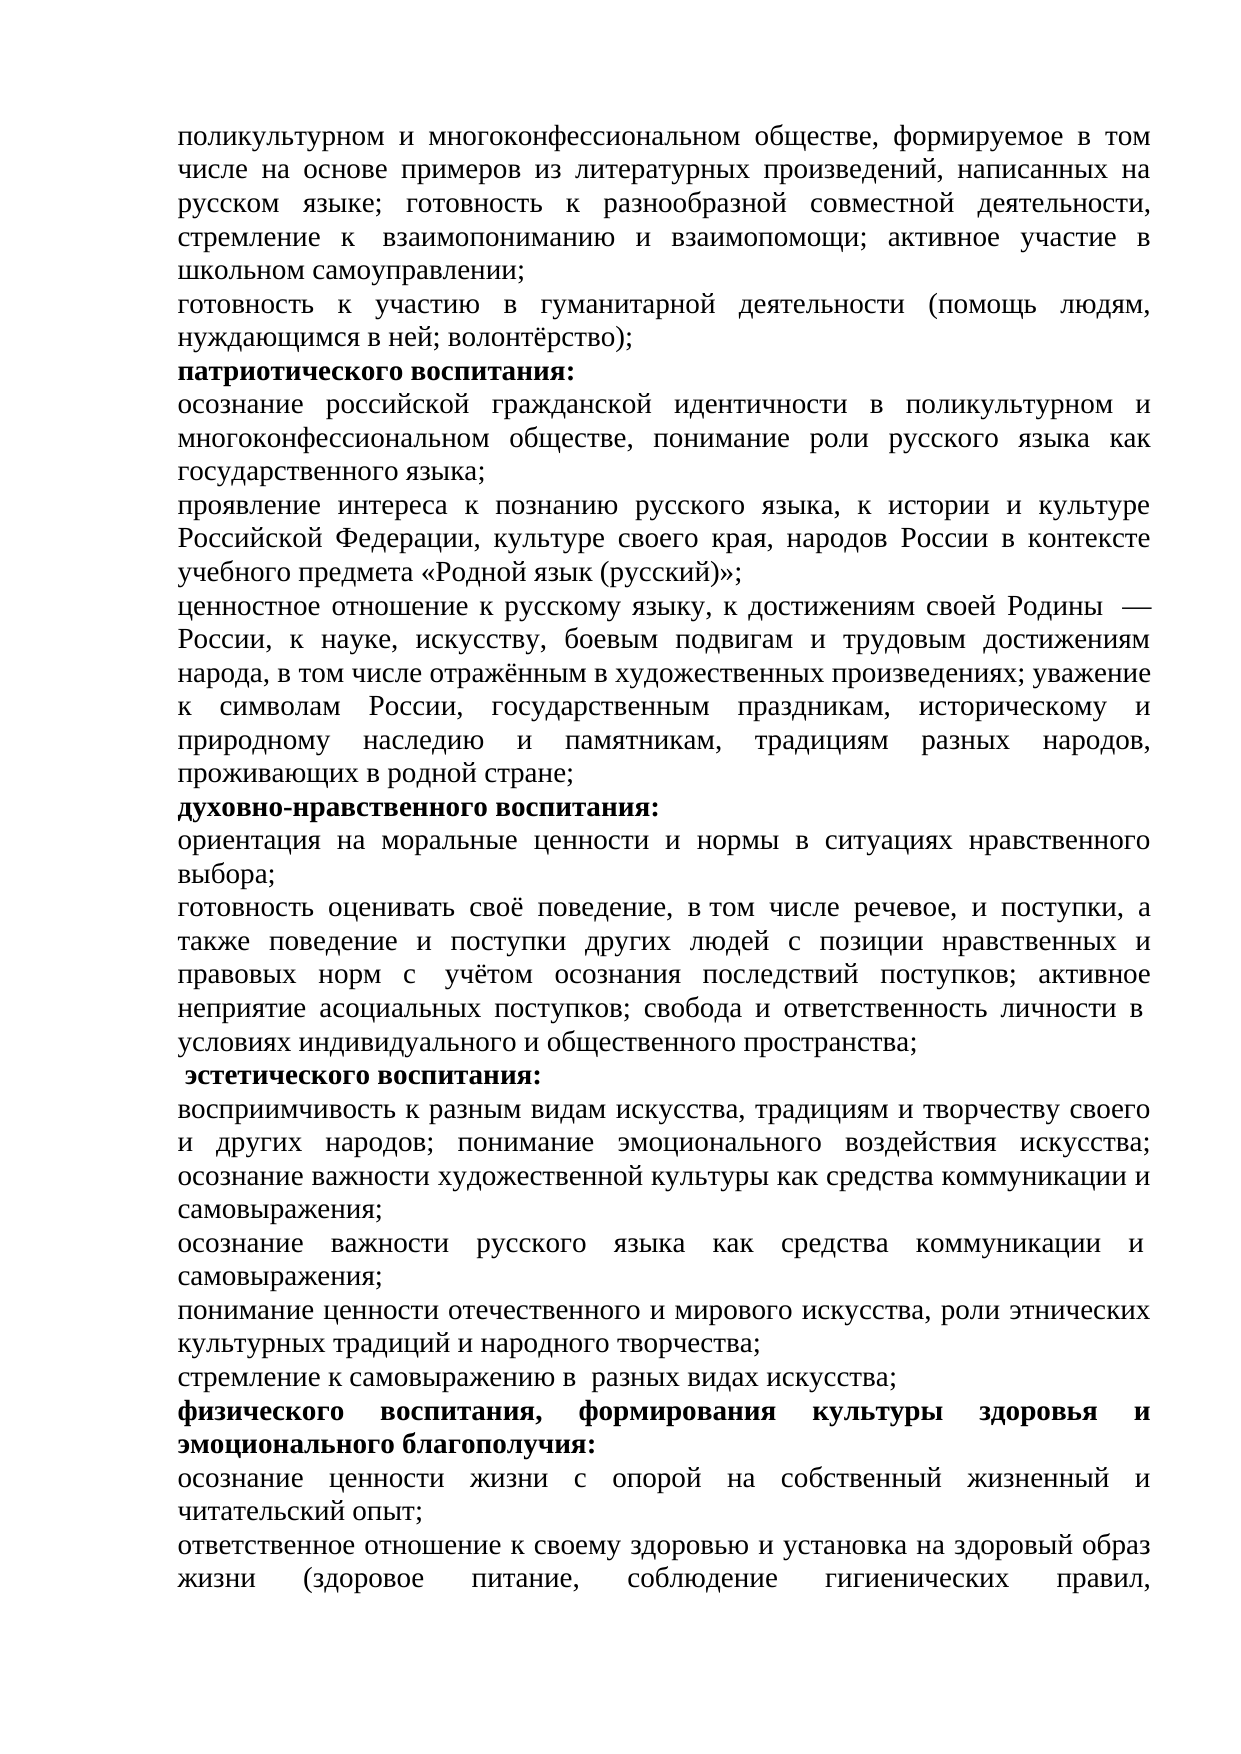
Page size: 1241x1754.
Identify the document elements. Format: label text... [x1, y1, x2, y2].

text готовность оценивать своё поведение, в том числе речевое, и поступки, а также поведение и поступки других людей с позиции нравственных и правовых норм с учётом осознания последствий поступков; активное неприятие асоциальных поступков; свобода и ответственность личности в условиях индивидуального и общественного пространства; [177, 889, 1152, 1057]
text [177, 1527, 1152, 1594]
text эстетического воспитания: [177, 1057, 1152, 1091]
text осознание российской гражданской идентичности в поликультурном и многоконфессиональном обществе, понимание роли русского языка как государственного языка; [177, 386, 1152, 487]
text ориентация на моральные ценности и нормы в ситуациях нравственного выбора; [177, 822, 1152, 889]
text духовно-нравственного воспитания: [177, 789, 1152, 822]
text готовность к участию в гуманитарной деятельности (помощь людям, нуждающимся в ней; волонтёрство); [177, 286, 1152, 353]
text ценностное отношение к русскому языку, к достижениям своей Родины — России, к науке, искусству, боевым подвигам и трудовым достижениям народа, в том числе отражённым в художественных произведениях; уважение к символам России, государственным праздникам, историческому и природному наследию и памятникам, традициям разных народов, проживающих в родной стране; [177, 588, 1152, 789]
text проявление интереса к познанию русского языка, к истории и культуре Российской Федерации, культуре своего края, народов России в контексте учебного предмета «Родной язык (русский)»; [177, 487, 1152, 588]
text патриотического воспитания: [177, 353, 1152, 386]
text осознание ценности жизни с опорой на собственный жизненный и читательский опыт; [177, 1460, 1152, 1527]
text стремление к самовыражению в разных видах искусства; [177, 1359, 1152, 1393]
text понимание ценности отечественного и мирового искусства, роли этнических культурных традиций и народного творчества; [177, 1292, 1152, 1359]
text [177, 118, 1152, 286]
text восприимчивость к разным видам искусства, традициям и творчеству своего и других народов; понимание эмоционального воздействия искусства; осознание важности художественной культуры как средства коммуникации и самовыражения; [177, 1091, 1152, 1225]
text осознание важности русского языка как средства коммуникации и самовыражения; [177, 1225, 1152, 1292]
text физического воспитания, формирования культуры здоровья и эмоционального благополучия: [177, 1393, 1152, 1460]
